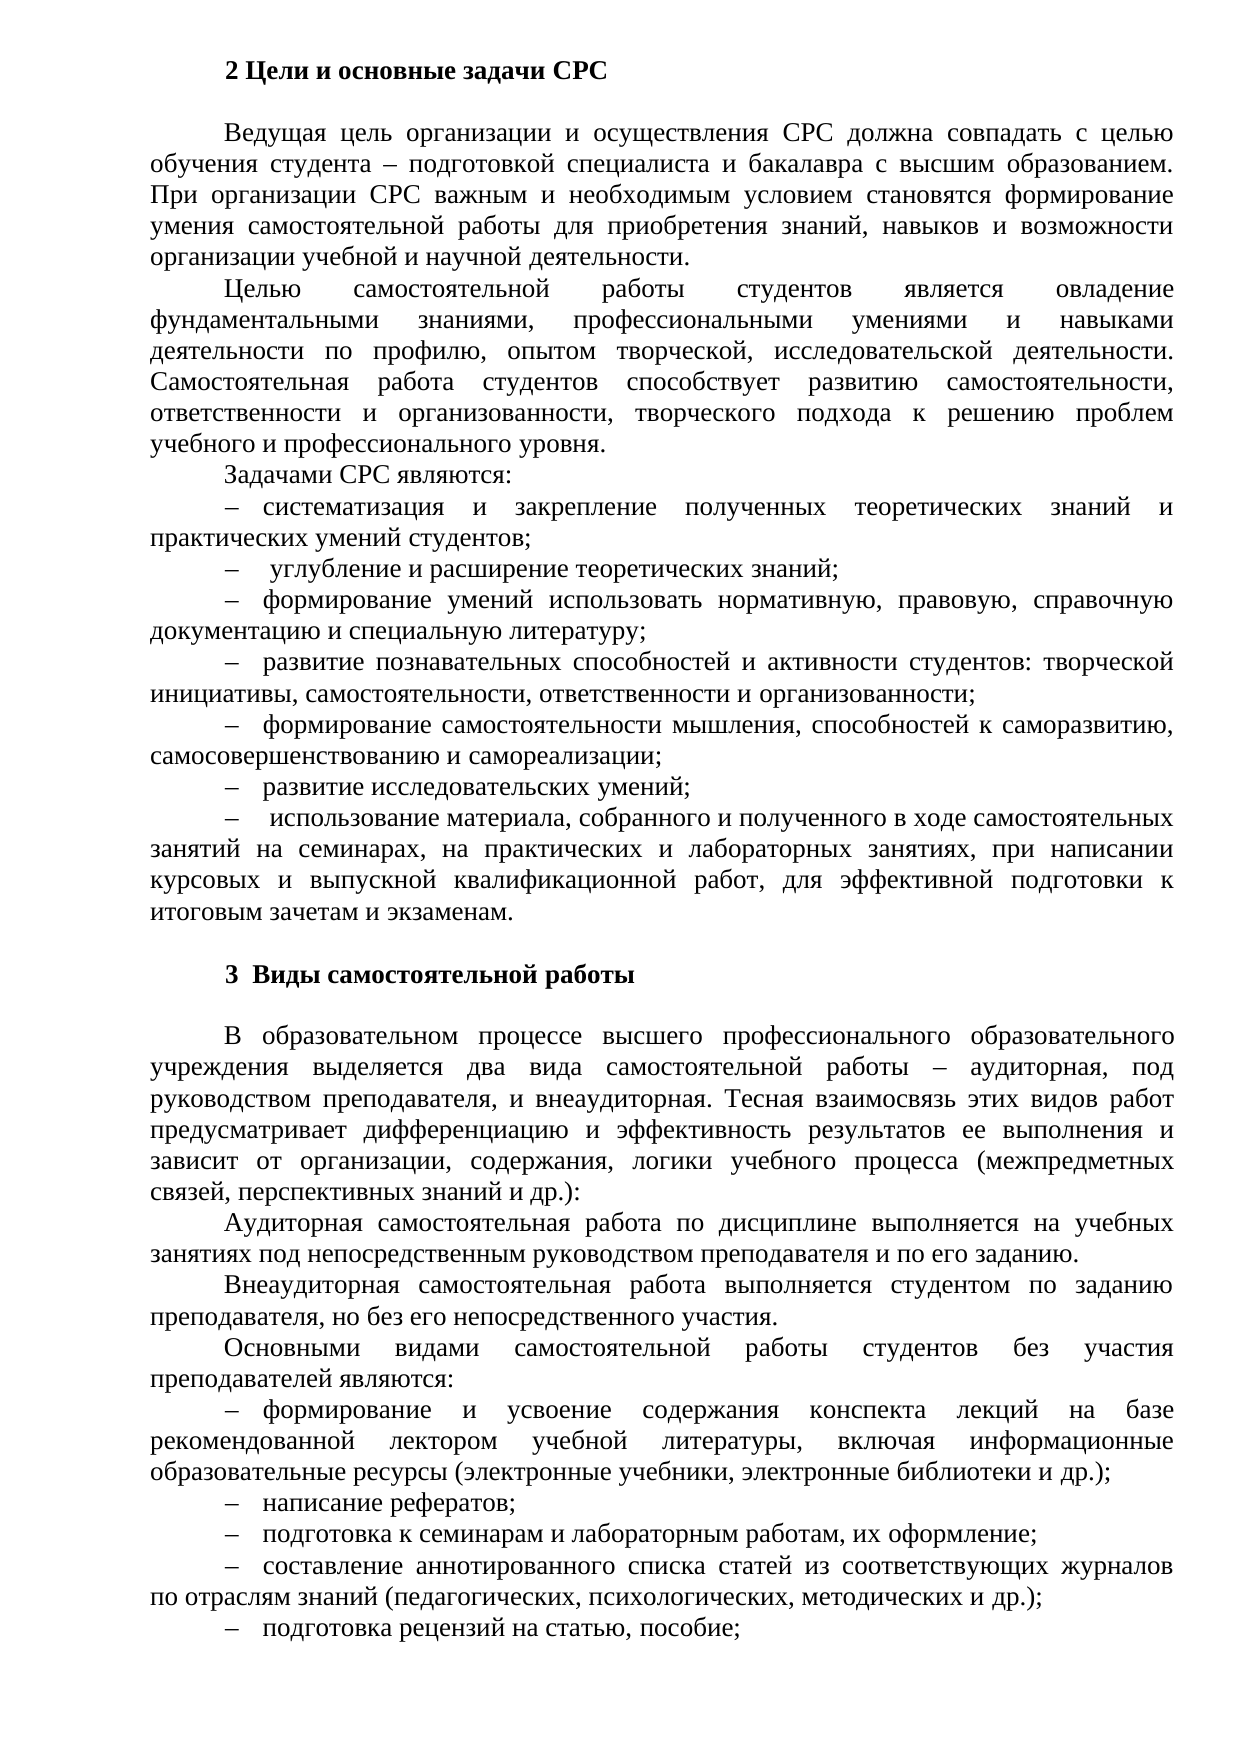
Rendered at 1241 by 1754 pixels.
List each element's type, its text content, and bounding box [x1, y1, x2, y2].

text В образовательном процессе высшего профессионального образовательного учреждения выделяется два вида самостоятельной работы – аудиторная, под руководством преподавателя, и внеаудиторная. Тесная взаимосвязь этих видов работ предусматривает дифференциацию и эффективность результатов ее выполнения и зависит от организации, содержания, логики учебного процесса (межпредметных связей, перспективных знаний и др.): [150, 1019, 1176, 1206]
list развитие исследовательских умений; [225, 770, 1240, 801]
list подготовка рецензий на статью, пособие; [225, 1611, 1240, 1642]
list написание рефератов; [225, 1487, 1240, 1518]
list использование материала, собранного и полученного в ходе самостоятельных занятий на семинарах, на практических и лабораторных занятиях, при написании курсовых и выпускной квалификационной работ, для эффективной подготовки к итоговым зачетам и экзаменам. [150, 801, 1175, 926]
text Задачами СРС являются: [224, 458, 1240, 489]
subtitle Цели и основные задачи СРС [225, 54, 1240, 85]
text Основными видами самостоятельной работы студентов без участия преподавателей являются: [150, 1331, 1175, 1393]
subtitle Виды самостоятельной работы [225, 958, 1240, 989]
list подготовка к семинарам и лабораторным работам, их оформление; [225, 1518, 1240, 1549]
list формирование самостоятельности мышления, способностей к саморазвитию, самосовершенствованию и самореализации; [150, 708, 1174, 770]
list формирование умений использовать нормативную, правовую, справочную документацию и специальную литературу; [150, 583, 1174, 646]
text Целью самостоятельной работы студентов является овладение фундаментальными знаниями, профессиональными умениями и навыками деятельности по профилю, опытом творческой, исследовательской деятельности. Самостоятельная работа студентов способствует развитию самостоятельности, ответственности и организованности, творческого подхода к решению проблем учебного и профессионального уровня. [150, 272, 1175, 458]
list углубление и расширение теоретических знаний; [225, 552, 1240, 583]
list составление аннотированного списка статей из соответствующих журналов по отраслям знаний (педагогических, психологических, методических и др.); [150, 1549, 1174, 1611]
text Внеаудиторная самостоятельная работа выполняется студентом по заданию преподавателя, но без его непосредственного участия. [150, 1268, 1174, 1331]
text Аудиторная самостоятельная работа по дисциплине выполняется на учебных занятиях под непосредственным руководством преподавателя и по его заданию. [150, 1206, 1175, 1268]
list систематизация и закрепление полученных теоретических знаний и практических умений студентов; [150, 490, 1174, 552]
list формирование и усвоение содержания конспекта лекций на базе рекомендованной лектором учебной литературы, включая информационные образовательные ресурсы (электронные учебники, электронные библиотеки и др.); [150, 1393, 1175, 1487]
text Ведущая цель организации и осуществления СРС должна совпадать с целью обучения студента – подготовкой специалиста и бакалавра с высшим образованием. При организации СРС важным и необходимым условием становятся формирование умения самостоятельной работы для приобретения знаний, навыков и возможности организации учебной и научной деятельности. [150, 116, 1175, 272]
list развитие познавательных способностей и активности студентов: творческой инициативы, самостоятельности, ответственности и организованности; [150, 646, 1175, 708]
